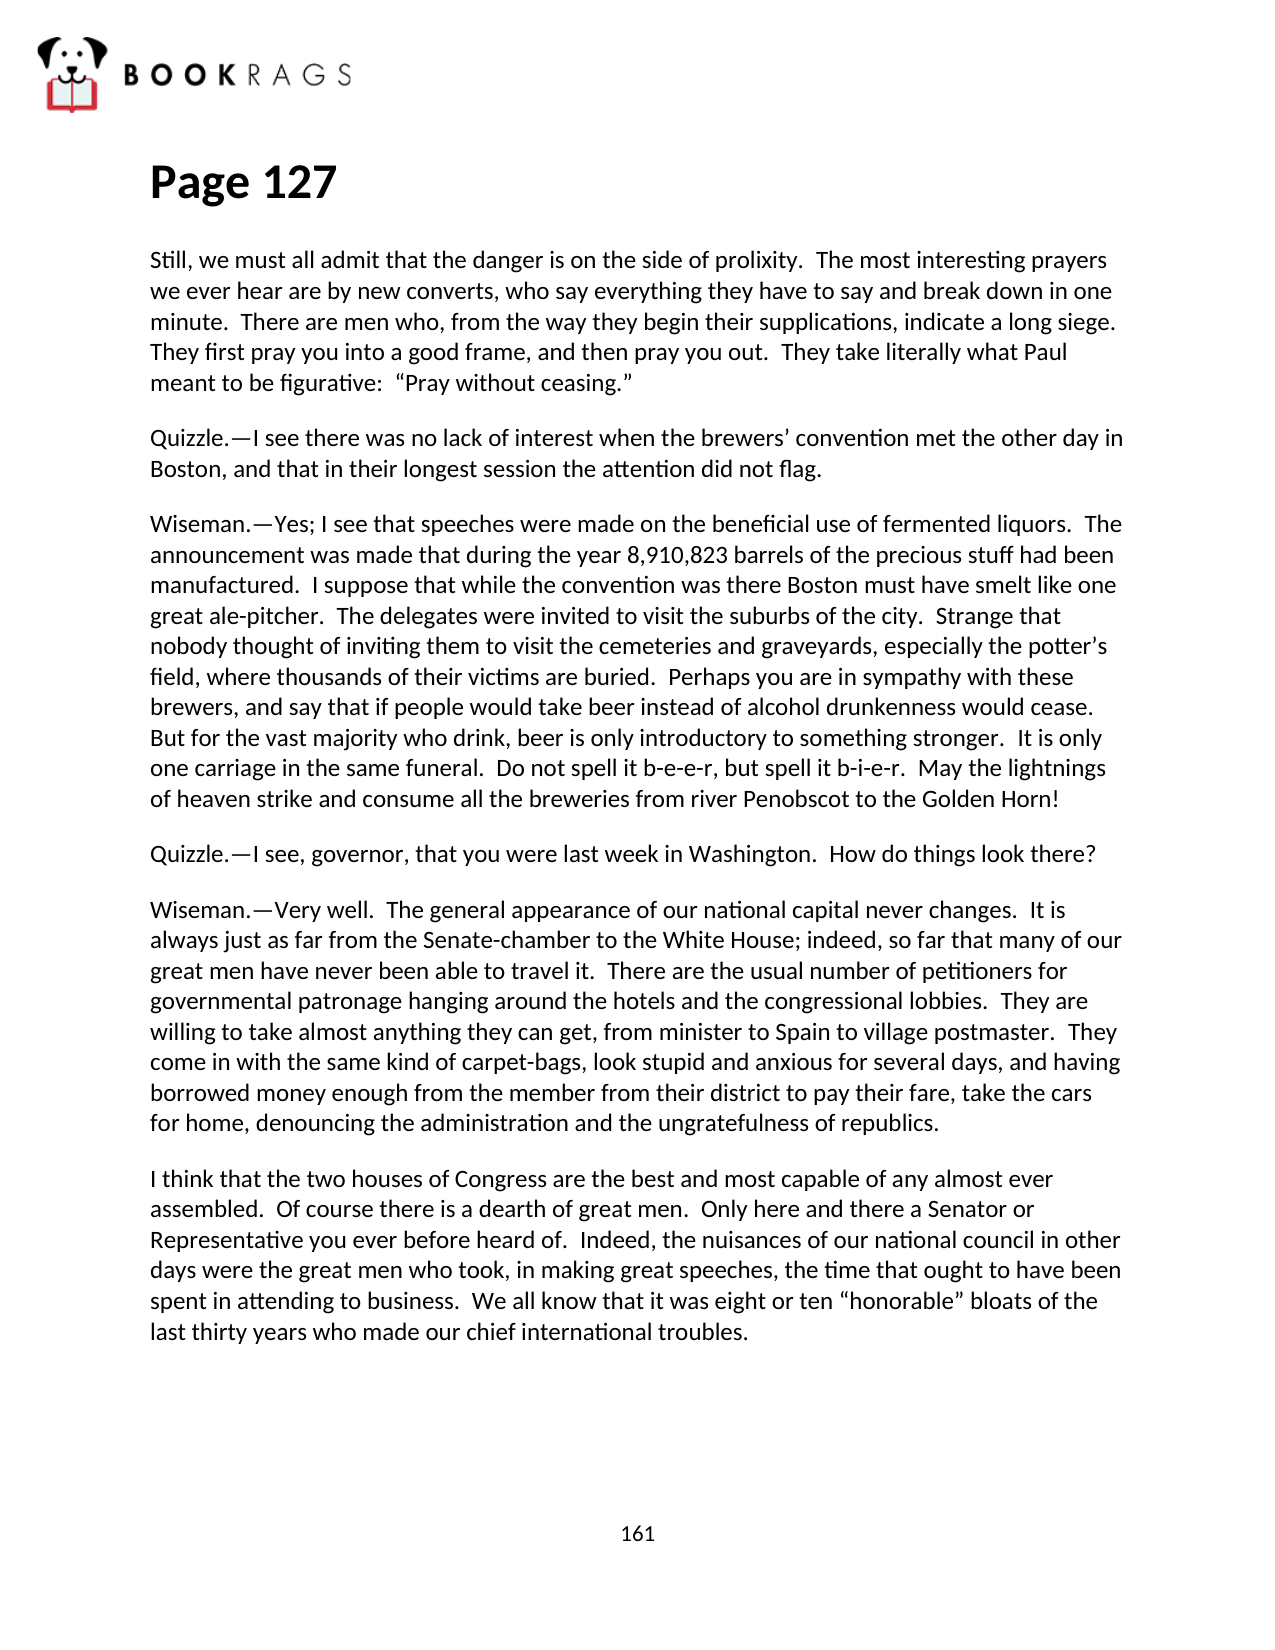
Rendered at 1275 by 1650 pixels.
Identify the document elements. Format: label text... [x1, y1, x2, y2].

text Page 127 [150, 150, 1125, 211]
text Wiseman.—­Very well. The general appearance of our national capital never changes. It is always just as far from the Senate-chamber to the White House; indeed, so far that many of our great men have never been able to travel it. There are the usual number of petitioners for governmental patronage hanging around the hotels and the congressional lobbies. They are willing to take almost anything they can get, from minister to Spain to village postmaster. They come in with the same kind of carpet-bags, look stupid and anxious for several days, and having borrowed money enough from the member from their district to pay their fare, take the cars for home, denouncing the administration and the ungratefulness of republics. [150, 894, 1125, 1138]
text I think that the two houses of Congress are the best and most capable of any almost ever assembled. Of course there is a dearth of great men. Only here and there a Senator or Representative you ever before heard of. Indeed, the nuisances of our national council in other days were the great men who took, in making great speeches, the time that ought to have been spent in attending to business. We all know that it was eight or ten “honorable” bloats of the last thirty years who made our chief international troubles. [150, 1163, 1125, 1346]
text Still, we must all admit that the danger is on the side of prolixity. The most interesting prayers we ever hear are by new converts, who say everything they have to say and break down in one minute. There are men who, from the way they begin their supplications, indicate a long siege. They first pray you into a good frame, and then pray you out. They take literally what Paul meant to be figurative: “Pray without ceasing.” [150, 244, 1125, 397]
text Quizzle.—­I see there was no lack of interest when the brewers’ convention met the other day in Boston, and that in their longest session the attention did not flag. [150, 422, 1125, 483]
text Wiseman.—­Yes; I see that speeches were made on the beneficial use of fermented liquors. The announcement was made that during the year 8,910,823 barrels of the precious stuff had been manufactured. I suppose that while the convention was there Boston must have smelt like one great ale-pitcher. The delegates were invited to visit the suburbs of the city. Strange that nobody thought of inviting them to visit the cemeteries and graveyards, especially the potter’s field, where thousands of their victims are buried. Perhaps you are in sympathy with these brewers, and say that if people would take beer instead of alcohol drunkenness would cease. But for the vast majority who drink, beer is only introductory to something stronger. It is only one carriage in the same funeral. Do not spell it b-e-e-r, but spell it b-i-e-r. May the lightnings of heaven strike and consume all the breweries from river Penobscot to the Golden Horn! [150, 508, 1125, 813]
text Quizzle.—­I see, governor, that you were last week in Washington. How do things look there? [150, 838, 1125, 869]
picture [37, 37, 351, 113]
